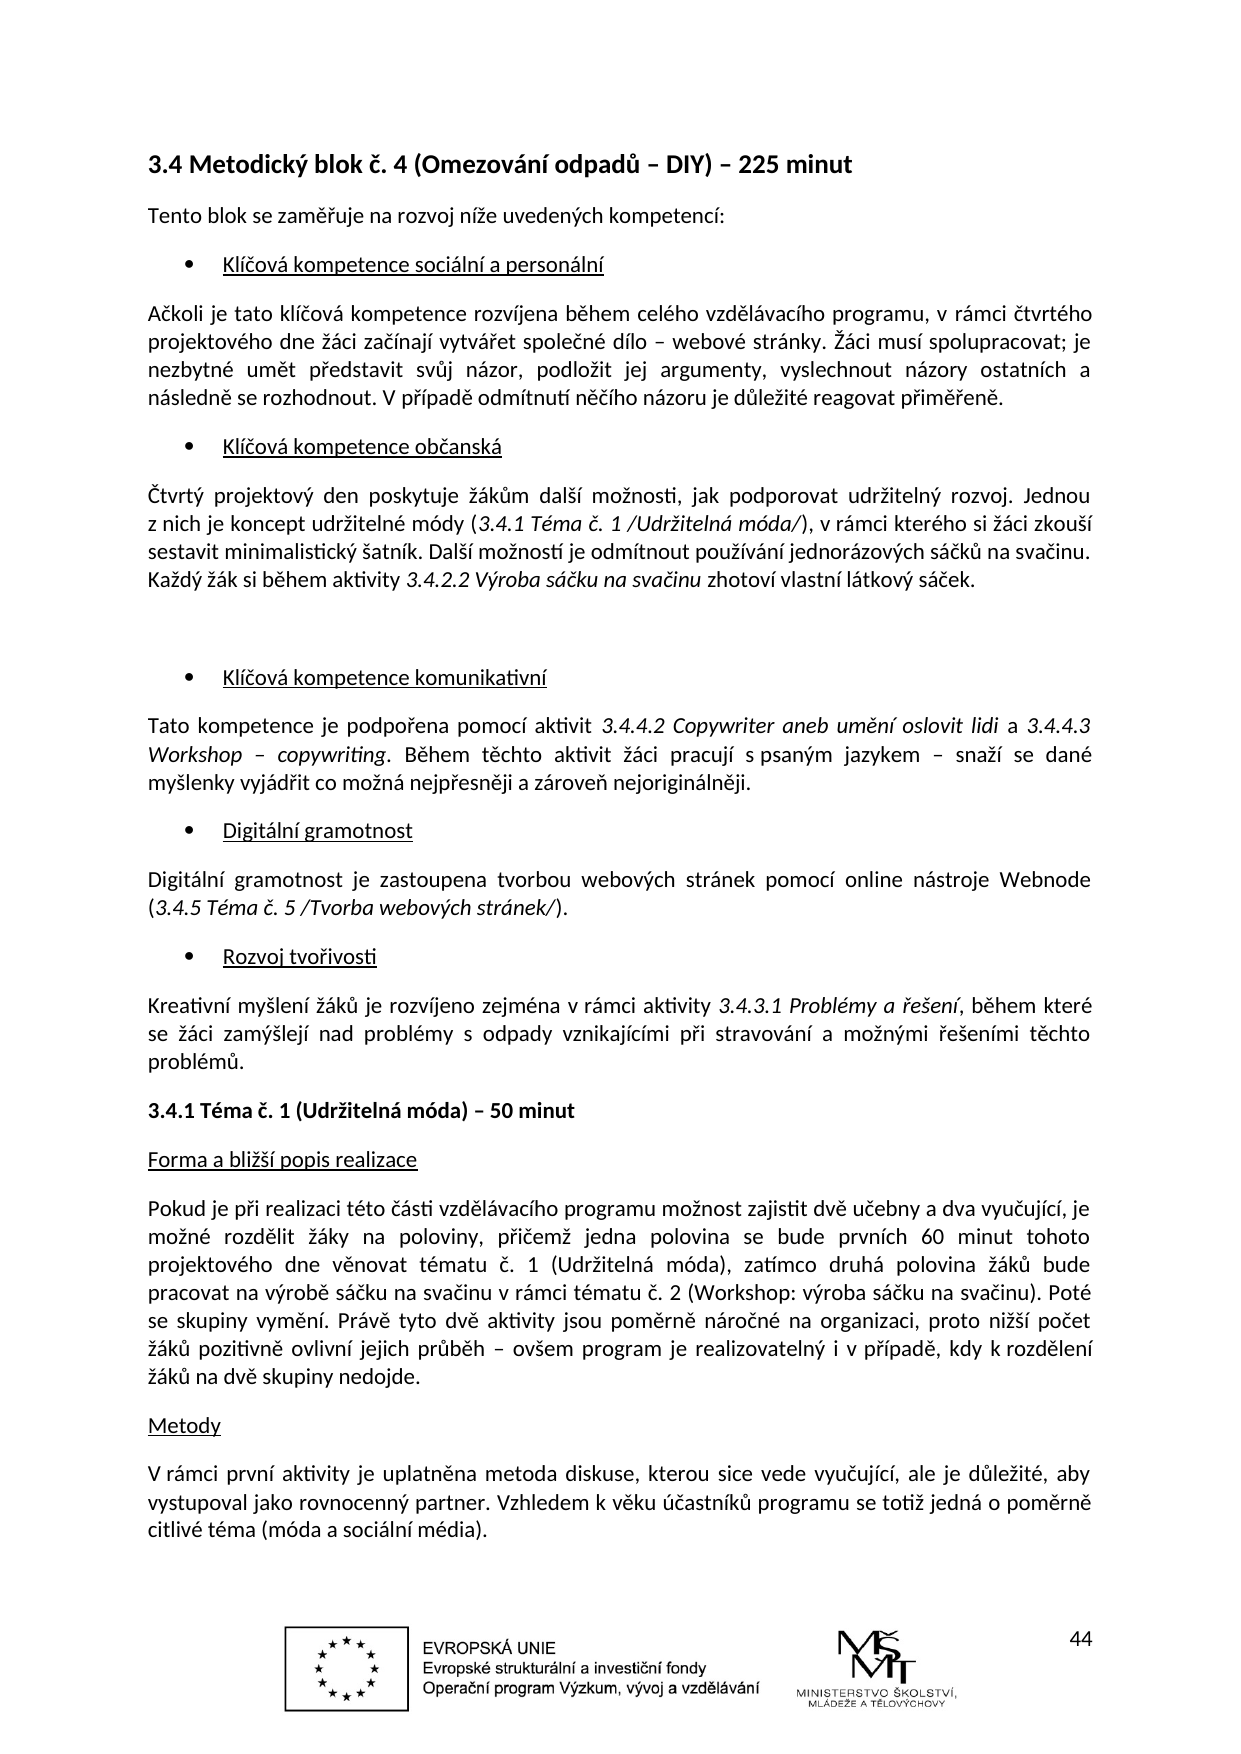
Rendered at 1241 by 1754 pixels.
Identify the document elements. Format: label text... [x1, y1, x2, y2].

picture [242, 1584, 998, 1753]
list Klíčová kompetence občanská [185, 432, 1092, 460]
text Digitální gramotnost je zastoupena tvorbou webových stránek pomocí online nástroje Webnode (3.4.5 Téma č. 5 /Tvorba webových stránek/). [148, 865, 1092, 921]
text Metody [148, 1411, 1092, 1439]
subtitle 3.4 Metodický blok č. 4 (Omezování odpadů – DIY) – 225 minut [148, 148, 1092, 181]
list Rozvoj tvořivosti [185, 942, 1092, 970]
list Digitální gramotnost [185, 817, 1092, 844]
text Tato kompetence je podpořena pomocí aktivit 3.4.4.2 Copywriter aneb umění oslovit lidi a 3.4.4.3 Workshop – copywriting. Během těchto aktivit žáci pracují s psaným jazykem – snaží se dané myšlenky vyjádřit co možná nejpřesněji a zároveň nejoriginálněji. [148, 712, 1092, 796]
text Čtvrtý projektový den poskytuje žákům další možnosti, jak podporovat udržitelný rozvoj. Jednou z nich je koncept udržitelné módy (3.4.1 Téma č. 1 /Udržitelná móda/), v rámci kterého si žáci zkouší sestavit minimalistický šatník. Další možností je odmítnout používání jednorázových sáčků na svačinu. Každý žák si během aktivity 3.4.2.2 Výroba sáčku na svačinu zhotoví vlastní látkový sáček. [148, 481, 1092, 593]
text V rámci první aktivity je uplatněna metoda diskuse, kterou sice vede vyučující, ale je důležité, aby vystupoval jako rovnocenný partner. Vzhledem k věku účastníků programu se totiž jedná o poměrně citlivé téma (móda a sociální média). [148, 1459, 1092, 1544]
list Klíčová kompetence komunikativní [185, 663, 1092, 691]
text Ačkoli je tato klíčová kompetence rozvíjena během celého vzdělávacího programu, v rámci čtvrtého projektového dne žáci začínají vytvářet společné dílo – webové stránky. Žáci musí spolupracovat; je nezbytné umět představit svůj názor, podložit jej argumenty, vyslechnout názory ostatních a následně se rozhodnout. V případě odmítnutí něčího názoru je důležité reagovat přiměřeně. [148, 299, 1092, 411]
text Pokud je při realizaci této části vzdělávacího programu možnost zajistit dvě učebny a dva vyučující, je možné rozdělit žáky na poloviny, přičemž jedna polovina se bude prvních 60 minut tohoto projektového dne věnovat tématu č. 1 (Udržitelná móda), zatímco druhá polovina žáků bude pracovat na výrobě sáčku na svačinu v rámci tématu č. 2 (Workshop: výroba sáčku na svačinu). Poté se skupiny vymění. Právě tyto dvě aktivity jsou poměrně náročné na organizaci, proto nižší počet žáků pozitivně ovlivní jejich průběh – ovšem program je realizovatelný i v případě, kdy k rozdělení žáků na dvě skupiny nedojde. [148, 1194, 1092, 1390]
text Forma a bližší popis realizace [148, 1145, 1092, 1173]
text 3.4.1 Téma č. 1 (Udržitelná móda) – 50 minut [148, 1096, 1092, 1124]
list Klíčová kompetence sociální a personální [185, 250, 1092, 278]
text Tento blok se zaměřuje na rozvoj níže uvedených kompetencí: [148, 202, 1092, 229]
text Kreativní myšlení žáků je rozvíjeno zejména v rámci aktivity 3.4.3.1 Problémy a řešení, během které se žáci zamýšlejí nad problémy s odpady vznikajícími při stravování a možnými řešeními těchto problémů. [148, 991, 1092, 1075]
